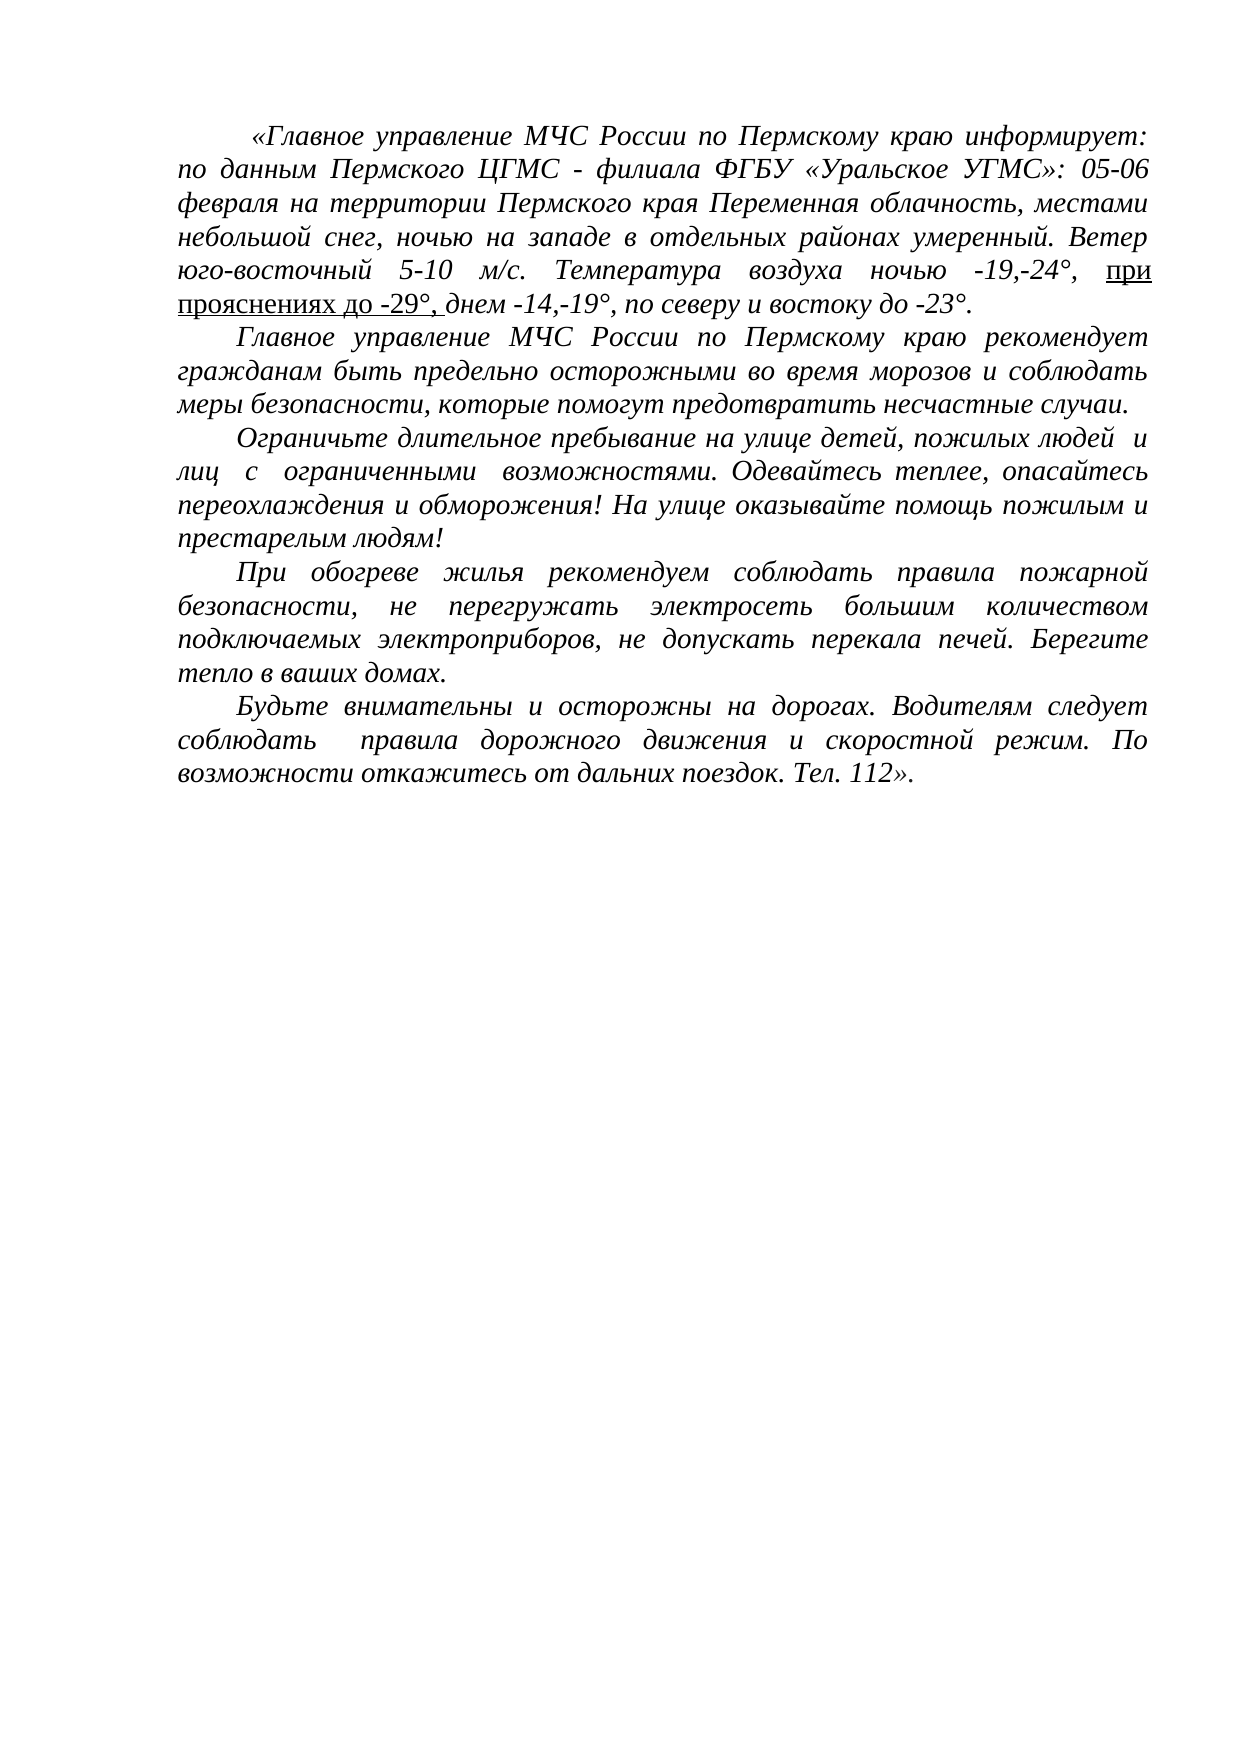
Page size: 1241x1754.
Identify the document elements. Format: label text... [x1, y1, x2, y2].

text Главное управление МЧС России по Пермскому краю рекомендует гражданам быть предельно осторожными во время морозов и соблюдать меры безопасности, которые помогут предотвратить несчастные случаи. [177, 319, 1152, 420]
text Будьте внимательны и осторожны на дорогах. Водителям следует соблюдать правила дорожного движения и скоростной режим. По возможности откажитесь от дальних поездок. Тел. 112». [177, 688, 1152, 789]
text «Главное управление МЧС России по Пермскому краю информирует: по данным Пермского ЦГМС - филиала ФГБУ «Уральское УГМС»: 05-06 февраля на территории Пермского края Переменная облачность, местами небольшой снег, ночью на западе в отдельных районах умеренный. Ветер юго-восточный 5-10 м/с. Температура воздуха ночью -19,-24°, при прояснениях до -29°, днем -14,-19°, по северу и востоку до -23°. [177, 118, 1152, 319]
text При обогреве жилья рекомендуем соблюдать правила пожарной безопасности, не перегружать электросеть большим количеством подключаемых электроприборов, не допускать перекала печей. Берегите тепло в ваших домах. [177, 554, 1152, 688]
text Ограничьте длительное пребывание на улице детей, пожилых людей и лиц с ограниченными возможностями. Одевайтесь теплее, опасайтесь переохлаждения и обморожения! На улице оказывайте помощь пожилым и престарелым людям! [177, 420, 1152, 554]
